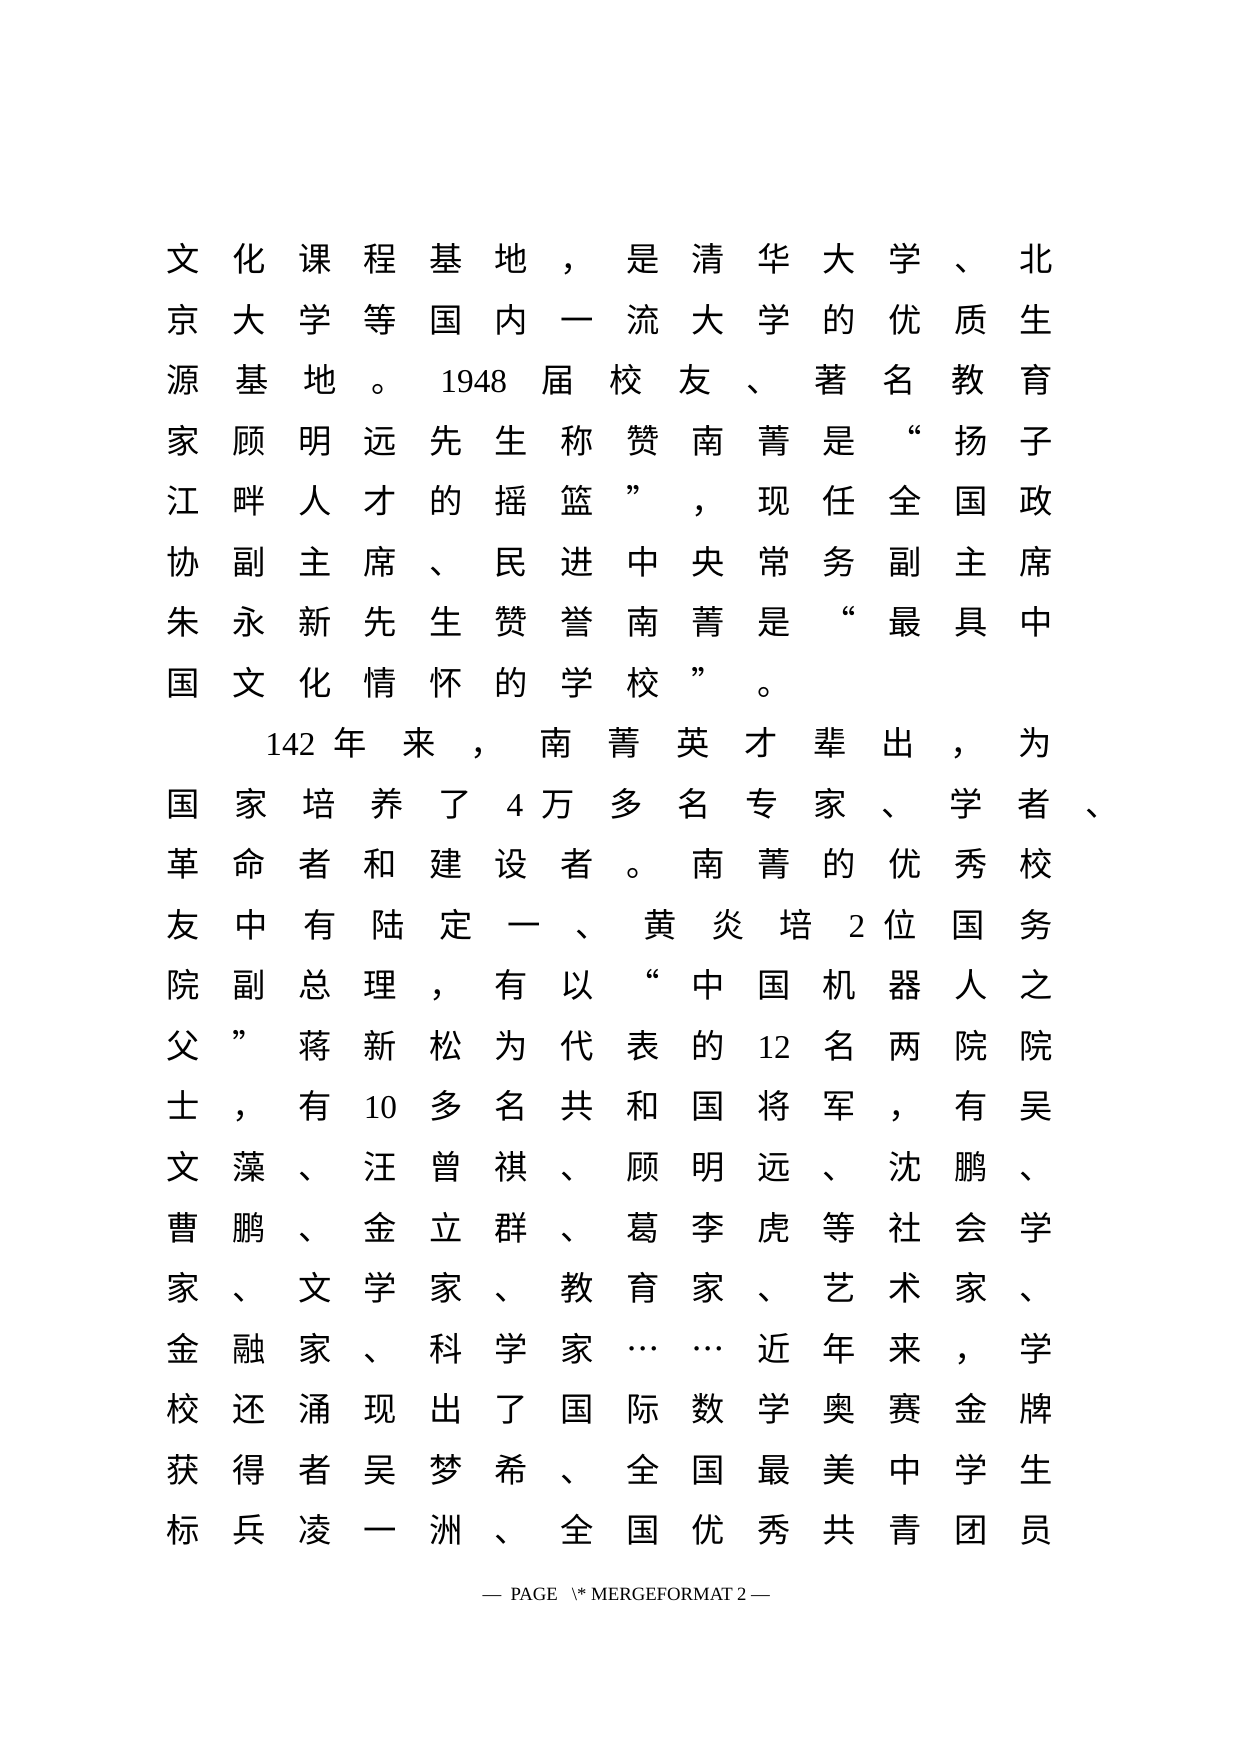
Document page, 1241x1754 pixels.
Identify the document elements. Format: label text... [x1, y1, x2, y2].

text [167, 711, 1085, 1558]
text 文化课程基地，是清华大学、北京大学等国内一流大学的优质生源基地。1948届校友、著名教育家顾明远先生称赞南菁是“扬子江畔人才的摇篮”，现任全国政协副主席、民进中央常务副主席朱永新先生赞誉南菁是“最具中国文化情怀的学校”。 [167, 227, 1085, 711]
